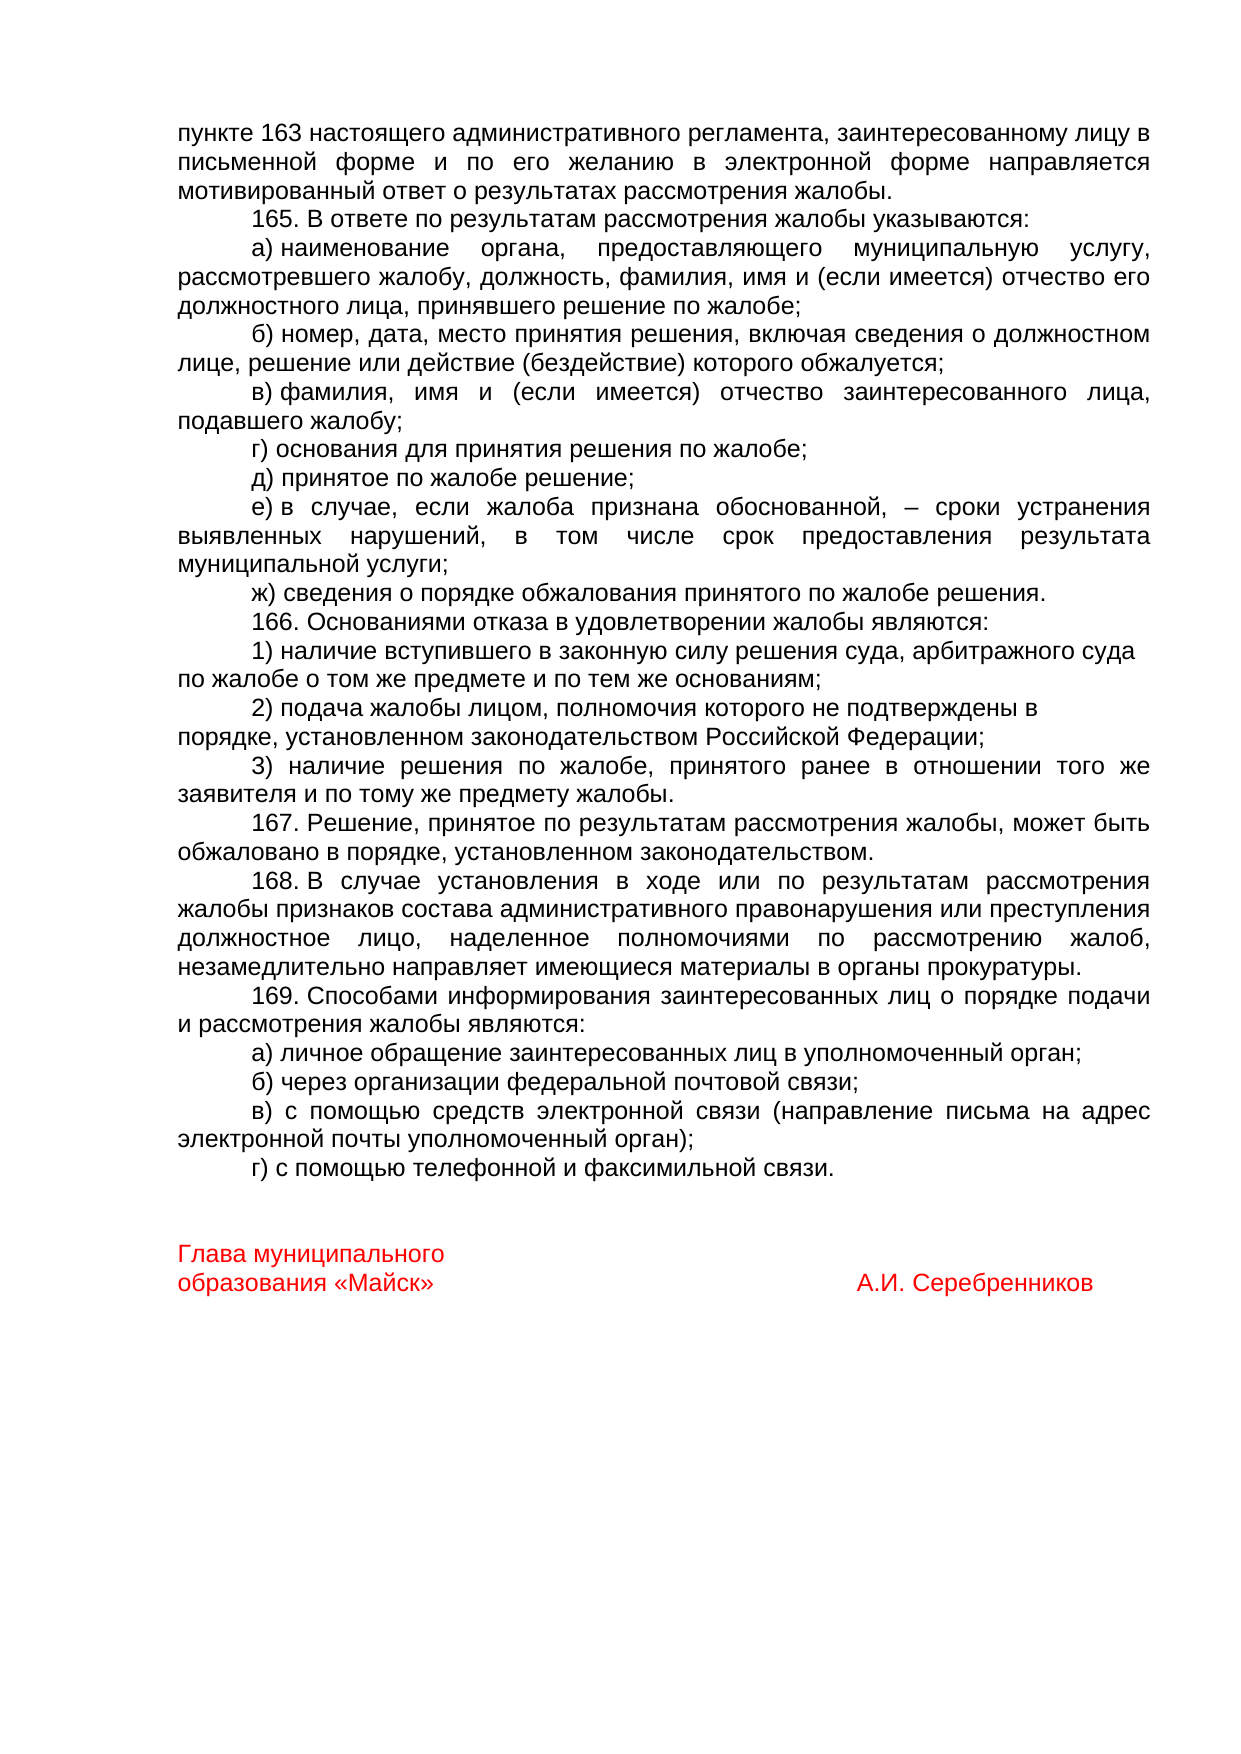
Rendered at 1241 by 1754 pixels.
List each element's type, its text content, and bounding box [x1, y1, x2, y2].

text 3) наличие решения по жалобе, принятого ранее в отношении того же заявителя и по тому же предмету жалобы. [177, 751, 1152, 808]
text в) фамилия, имя и (если имеется) отчество заинтересованного лица, подавшего жалобу; [177, 377, 1152, 434]
text 167. Решение, принятое по результатам рассмотрения жалобы, может быть обжаловано в порядке, установленном законодательством. [177, 808, 1152, 866]
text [177, 118, 1152, 204]
text д) принятое по жалобе решение; [177, 463, 1152, 492]
text 1) наличие вступившего в законную силу решения суда, арбитражного суда по жалобе о том же предмете и по тем же основаниям; [177, 636, 1152, 693]
text Глава муниципального [177, 1239, 1152, 1268]
text 168. В случае установления в ходе или по результатам рассмотрения жалобы признаков состава административного правонарушения или преступления должностное лицо, наделенное полномочиями по рассмотрению жалоб, незамедлительно направляет имеющиеся материалы в органы прокуратуры. [177, 866, 1152, 981]
text г) с помощью телефонной и факсимильной связи. [177, 1153, 1152, 1182]
text 169. Способами информирования заинтересованных лиц о порядке подачи и рассмотрения жалобы являются: [177, 981, 1152, 1038]
text г) основания для принятия решения по жалобе; [177, 434, 1152, 463]
text 2) подача жалобы лицом, полномочия которого не подтверждены в порядке, установленном законодательством Российской Федерации; [177, 693, 1152, 751]
text 166. Основаниями отказа в удовлетворении жалобы являются: [177, 607, 1152, 636]
text в) с помощью средств электронной связи (направление письма на адрес электронной почты уполномоченный орган); [177, 1096, 1152, 1153]
text образования «Майск» А.И. Серебренников [177, 1268, 1152, 1297]
text а) наименование органа, предоставляющего муниципальную услугу, рассмотревшего жалобу, должность, фамилия, имя и (если имеется) отчество его должностного лица, принявшего решение по жалобе; [177, 233, 1152, 319]
text е) в случае, если жалоба признана обоснованной, – сроки устранения выявленных нарушений, в том числе срок предоставления результата муниципальной услуги; [177, 492, 1152, 578]
text 165. В ответе по результатам рассмотрения жалобы указываются: [177, 204, 1152, 233]
text а) личное обращение заинтересованных лиц в уполномоченный орган; [177, 1038, 1152, 1067]
text ж) сведения о порядке обжалования принятого по жалобе решения. [177, 578, 1152, 607]
text б) через организации федеральной почтовой связи; [177, 1067, 1152, 1096]
text б) номер, дата, место принятия решения, включая сведения о должностном лице, решение или действие (бездействие) которого обжалуется; [177, 319, 1152, 377]
